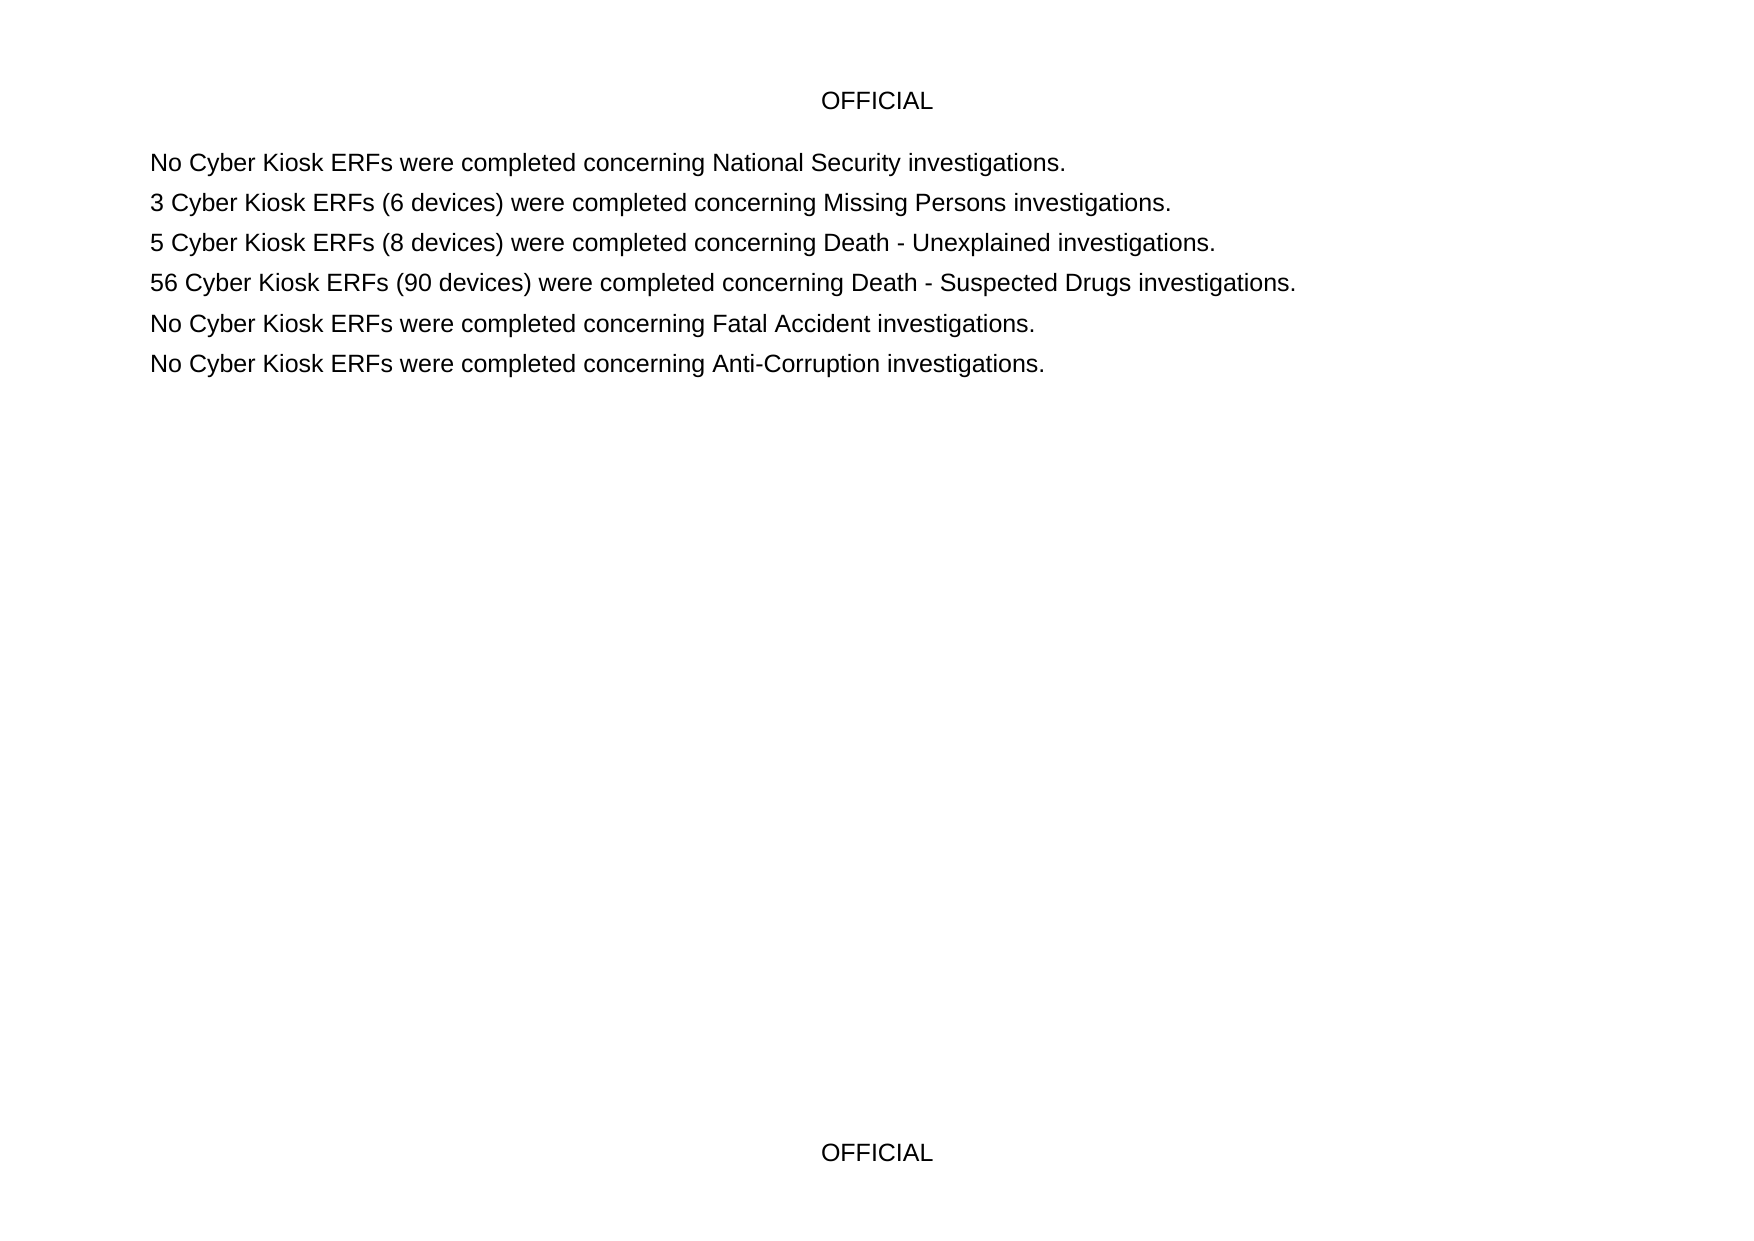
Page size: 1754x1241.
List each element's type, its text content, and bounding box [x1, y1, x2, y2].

text 3 Cyber Kiosk ERFs (6 devices) were completed concerning Missing Persons investigations. [150, 188, 1604, 217]
text 5 Cyber Kiosk ERFs (8 devices) were completed concerning Death - Unexplained investigations. [150, 228, 1604, 257]
text No Cyber Kiosk ERFs were completed concerning National Security investigations. [150, 148, 1604, 176]
text No Cyber Kiosk ERFs were completed concerning Anti-Corruption investigations. [150, 349, 1604, 377]
text No Cyber Kiosk ERFs were completed concerning Fatal Accident investigations. [150, 308, 1604, 337]
text 56 Cyber Kiosk ERFs (90 devices) were completed concerning Death - Suspected Drugs investigations. [150, 268, 1604, 297]
